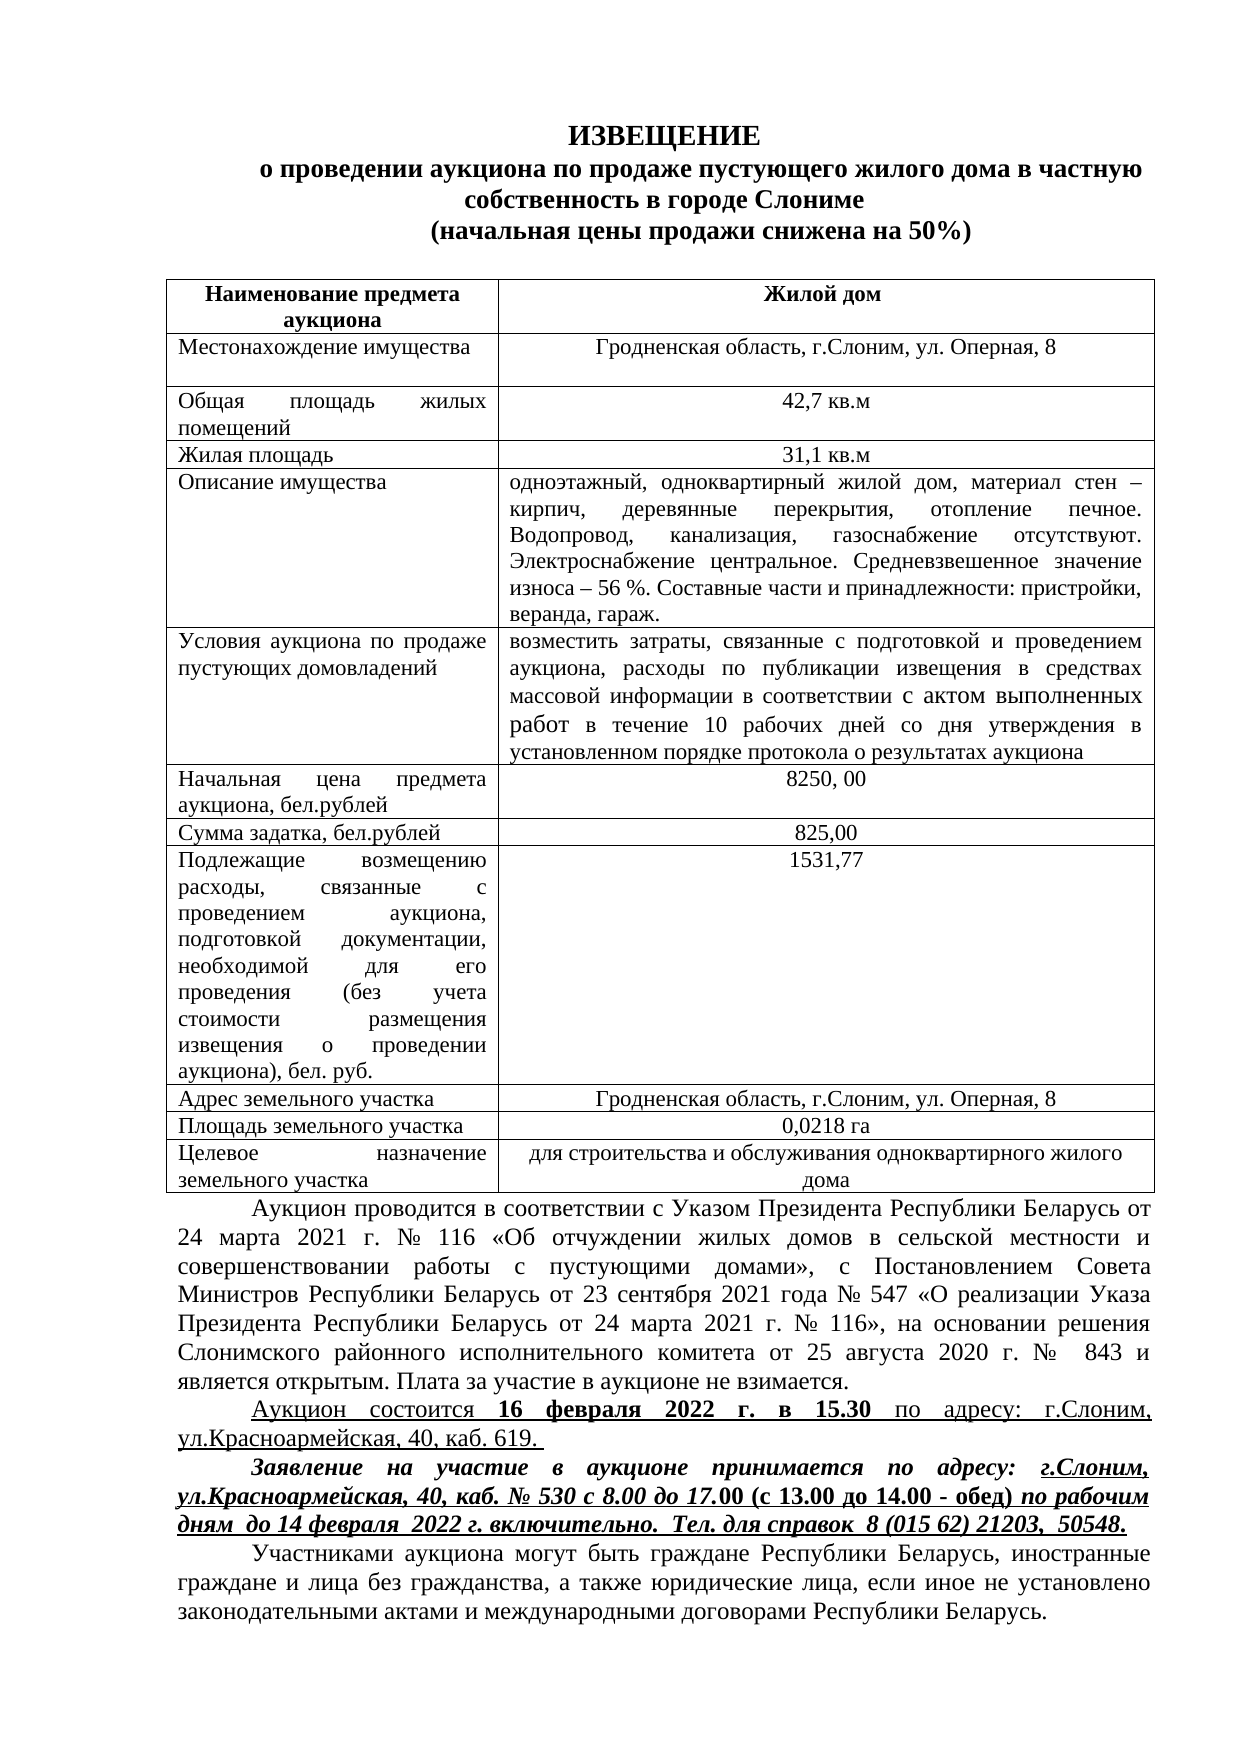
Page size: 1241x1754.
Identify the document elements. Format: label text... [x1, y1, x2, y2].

table_cell 0,0218 га [499, 1112, 1154, 1138]
table_cell возместить затраты, связанные с подготовкой и проведением аукциона, расходы по публикации извещения в средствах массовой информации в соответствии с актом выполненных работ в течение 10 рабочих дней со дня утверждения в установленном порядке протокола о результатах аукциона [499, 628, 1154, 764]
table_cell Сумма задатка, бел.рублей [167, 819, 498, 845]
table_cell Площадь земельного участка [167, 1112, 498, 1138]
table_cell Гродненская область, г.Слоним, ул. Оперная, 8 [499, 334, 1154, 386]
table_cell 825,00 [499, 819, 1154, 845]
table_cell 42,7 кв.м [499, 387, 1154, 440]
table_cell Условия аукциона по продаже пустующих домовладений [167, 628, 498, 764]
text Аукцион состоится 16 февраля 2022 г. в 15.30 по адресу: г.Слоним, ул.Красноармейская, 40, каб. 619. [177, 1394, 1152, 1452]
text Аукцион проводится в соответствии с Указом Президента Республики Беларусь от 24 марта 2021 г. № 116 «Об отчуждении жилых домов в сельской местности и совершенствовании работы с пустующими домами», с Постановлением Совета Министров Республики Беларусь от 23 сентября 2021 года № 547 «О реализации Указа Президента Республики Беларусь от 24 марта 2021 г. № 116», на основании решения Слонимского районного исполнительного комитета от 25 августа 2020 г. № 843 и является открытым. Плата за участие в аукционе не взимается. [177, 1193, 1152, 1394]
table_cell Общая площадь жилых помещений [167, 387, 498, 440]
text (начальная цены продажи снижена на 50%) [177, 214, 1152, 245]
table_cell Адрес земельного участка [167, 1085, 498, 1111]
table_cell 1531,77 [499, 846, 1154, 1084]
table_cell Жилая площадь [167, 441, 498, 467]
table_cell Местонахождение имущества [167, 334, 498, 386]
table_cell 8250, 00 [499, 765, 1154, 818]
table_cell Гродненская область, г.Слоним, ул. Оперная, 8 [499, 1085, 1154, 1111]
table_cell для строительства и обслуживания одноквартирного жилого дома [499, 1140, 1154, 1192]
text о проведении аукциона по продаже пустующего жилого дома в частную собственность в городе Слониме [177, 152, 1152, 214]
table_cell 31,1 кв.м [499, 441, 1154, 467]
text Участниками аукциона могут быть граждане Республики Беларусь, иностранные граждане и лица без гражданства, а также юридические лица, если иное не установлено законодательными актами и международными договорами Республики Беларусь. [177, 1538, 1152, 1624]
table_cell Подлежащие возмещению расходы, связанные с проведением аукциона, подготовкой документации, необходимой для его проведения (без учета стоимости размещения извещения о проведении аукциона), бел. руб. [167, 846, 498, 1084]
text ИЗВЕЩЕНИЕ [177, 118, 1152, 152]
table_header Жилой дом [499, 280, 1154, 332]
table_cell Начальная цена предмета аукциона, бел.рублей [167, 765, 498, 818]
table_header Наименование предмета аукциона [167, 280, 498, 332]
table_cell Описание имущества [167, 469, 498, 627]
table_cell Целевое назначение земельного участка [167, 1140, 498, 1192]
table_cell одноэтажный, одноквартирный жилой дом, материал стен – кирпич, деревянные перекрытия, отопление печное. Водопровод, канализация, газоснабжение отсутствуют. Электроснабжение центральное. Средневзвешенное значение износа – 56 %. Составные части и принадлежности: пристройки, веранда, гараж. [499, 469, 1154, 627]
text Заявление на участие в аукционе принимается по адресу: г.Слоним, ул.Красноармейская, 40, каб. № 530 с 8.00 до 17.00 (с 13.00 до 14.00 - обед) по рабочим дням до 14 февраля 2022 г. включительно. Тел. для справок 8 (015 62) 21203, 50548. [177, 1452, 1152, 1538]
